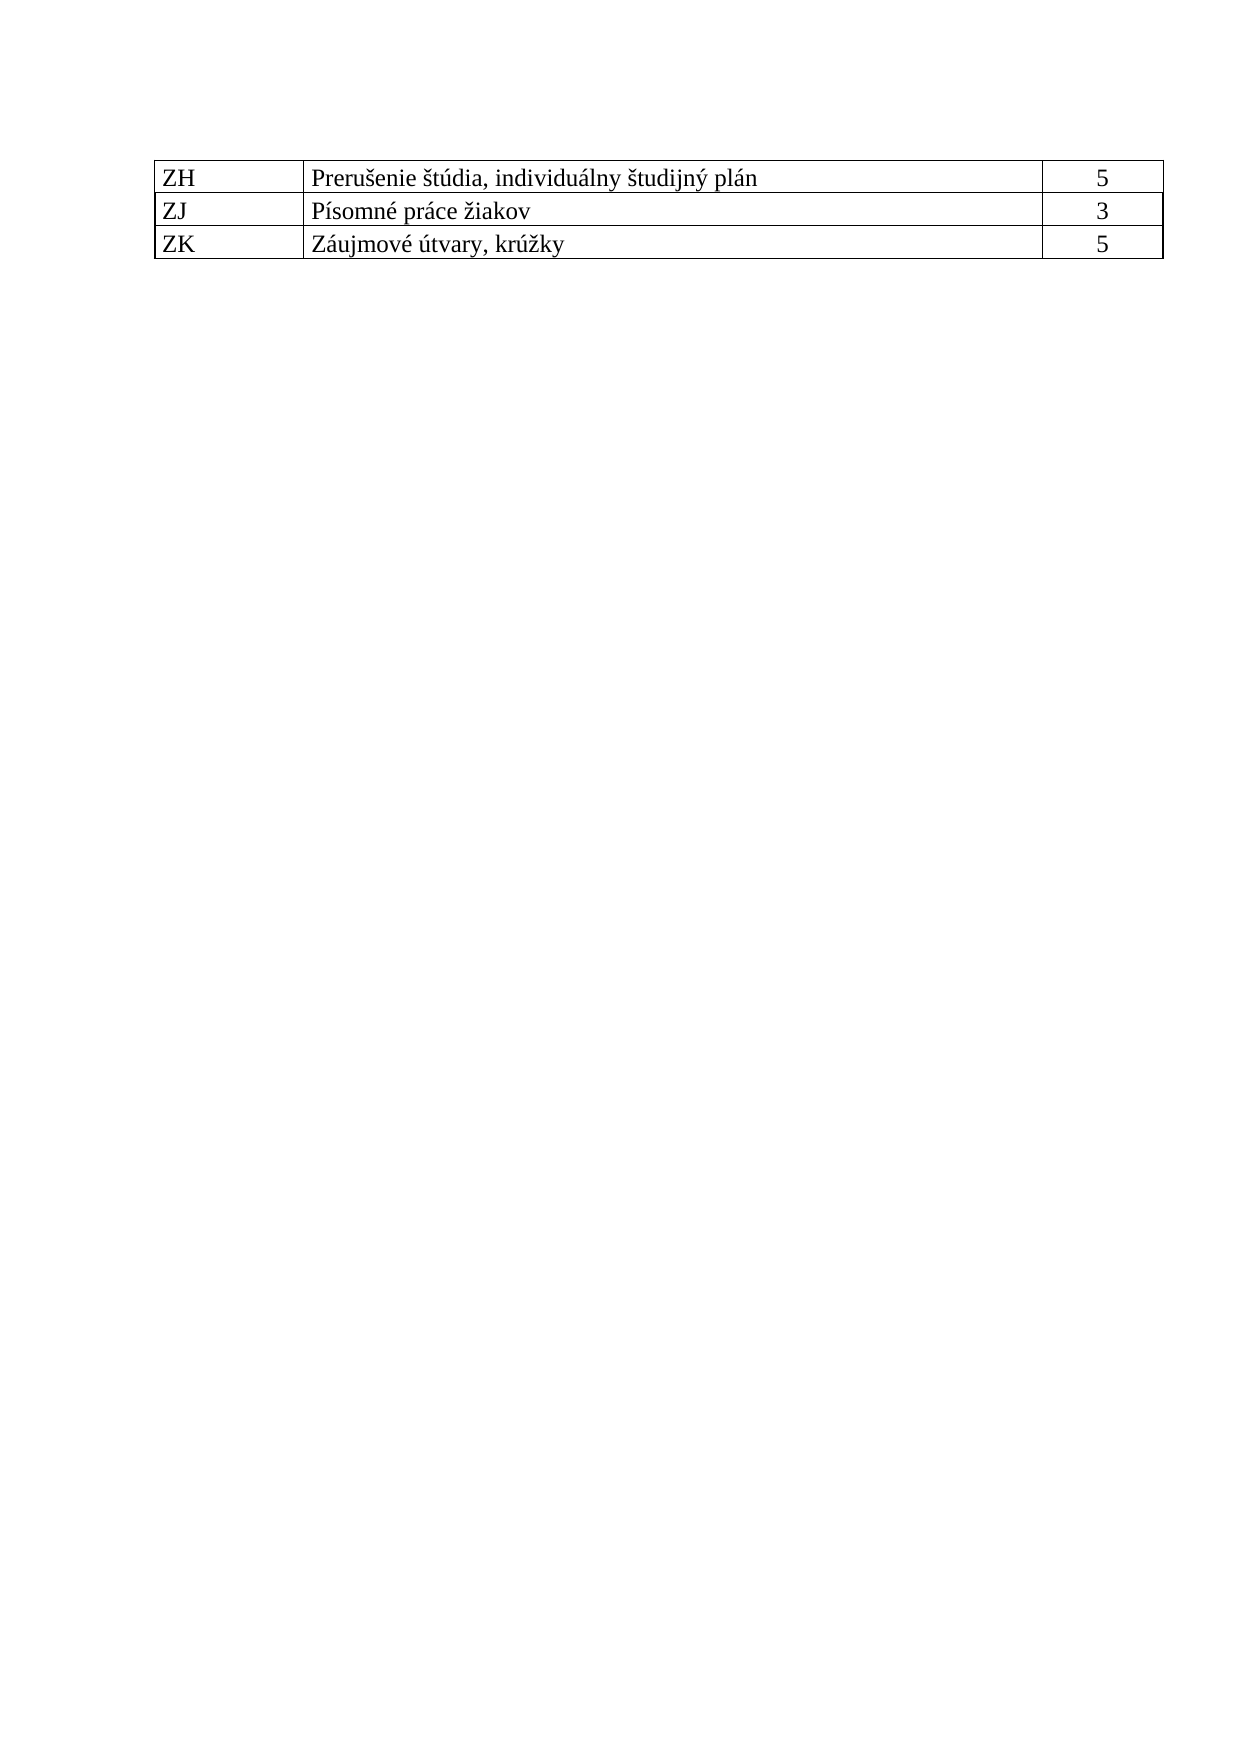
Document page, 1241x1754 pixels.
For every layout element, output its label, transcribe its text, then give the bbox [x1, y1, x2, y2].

table_cell Písomné práce žiakov [304, 193, 1042, 225]
table_cell Záujmové útvary, krúžky [304, 226, 1042, 258]
table_cell 5 [1043, 226, 1162, 258]
table_cell 5 [1043, 161, 1163, 192]
table_cell ZJ [156, 193, 303, 225]
table_cell ZK [156, 226, 303, 258]
table_cell 3 [1043, 193, 1162, 225]
table_cell ZH [155, 161, 303, 192]
table_cell Prerušenie štúdia, individuálny študijný plán [304, 161, 1042, 192]
